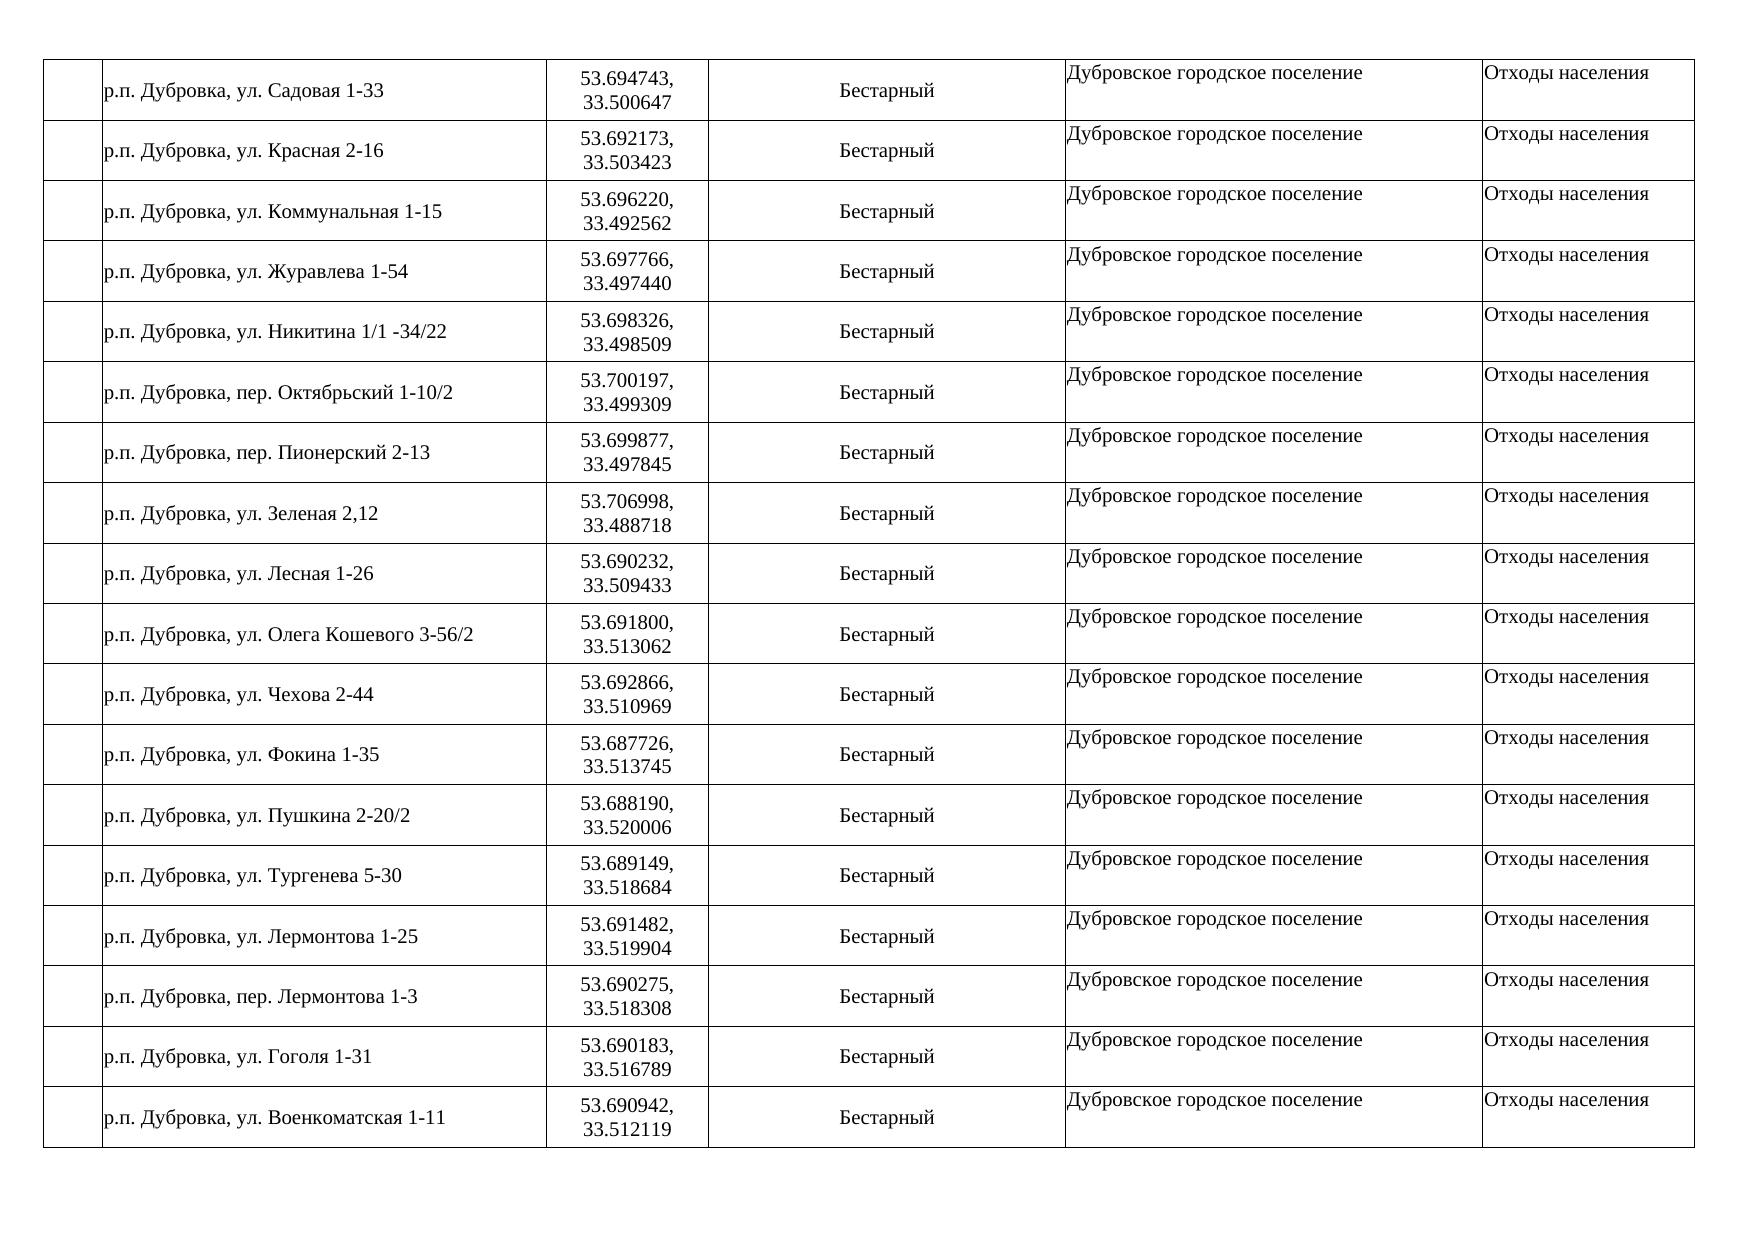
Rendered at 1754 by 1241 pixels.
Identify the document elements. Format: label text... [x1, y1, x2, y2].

table_cell Отходы населения [1483, 906, 1694, 965]
table_cell р.п. Дубровка, ул. Лесная 1-26 [103, 544, 546, 603]
table_cell Отходы населения [1483, 362, 1694, 422]
table_cell Отходы населения [1483, 483, 1694, 542]
table_cell Отходы населения [1483, 966, 1694, 1026]
table_cell Бестарный [709, 785, 1065, 844]
table_cell Отходы населения [1483, 1027, 1694, 1086]
table_cell Отходы населения [1483, 121, 1694, 180]
table_cell Дубровское городское поселение [1066, 121, 1482, 180]
table_cell Отходы населения [1483, 241, 1694, 301]
table_cell р.п. Дубровка, ул. Садовая 1-33 [103, 60, 546, 119]
table_cell р.п. Дубровка, ул. Коммунальная 1-15 [103, 181, 546, 240]
table_cell Отходы населения [1483, 664, 1694, 724]
table_cell 53.692866, 33.510969 [547, 664, 708, 724]
table_cell Бестарный [709, 966, 1065, 1026]
table_cell 53.689149, 33.518684 [547, 846, 708, 905]
table_cell [44, 846, 102, 905]
table_cell 53.706998, 33.488718 [547, 483, 708, 542]
table_cell 53.699877, 33.497845 [547, 423, 708, 482]
table_cell Отходы населения [1483, 544, 1694, 603]
table_cell 53.687726, 33.513745 [547, 725, 708, 784]
table_cell Дубровское городское поселение [1066, 423, 1482, 482]
table_cell Дубровское городское поселение [1066, 846, 1482, 905]
table_cell Бестарный [709, 60, 1065, 119]
table_cell Бестарный [709, 121, 1065, 180]
table_cell Бестарный [709, 483, 1065, 542]
table_cell 53.692173, 33.503423 [547, 121, 708, 180]
table_cell р.п. Дубровка, ул. Журавлева 1-54 [103, 241, 546, 301]
table_cell р.п. Дубровка, ул. Лермонтова 1-25 [103, 906, 546, 965]
table_cell р.п. Дубровка, ул. Зеленая 2,12 [103, 483, 546, 542]
table_cell 53.697766, 33.497440 [547, 241, 708, 301]
table_cell [44, 362, 102, 422]
table_cell [44, 181, 102, 240]
table_cell р.п. Дубровка, ул. Фокина 1-35 [103, 725, 546, 784]
table_cell [44, 121, 102, 180]
table_cell 53.694743, 33.500647 [547, 60, 708, 119]
table_cell [44, 241, 102, 301]
table_cell [44, 725, 102, 784]
table_cell [44, 785, 102, 844]
table_cell р.п. Дубровка, ул. Красная 2-16 [103, 121, 546, 180]
table_cell р.п. Дубровка, ул. Тургенева 5-30 [103, 846, 546, 905]
table_cell [44, 1087, 102, 1147]
table_cell Бестарный [709, 423, 1065, 482]
table_cell Дубровское городское поселение [1066, 241, 1482, 301]
table_cell 53.696220, 33.492562 [547, 181, 708, 240]
table_cell 53.690275, 33.518308 [547, 966, 708, 1026]
table_cell Дубровское городское поселение [1066, 664, 1482, 724]
table_cell Дубровское городское поселение [1066, 1027, 1482, 1086]
table_cell [44, 423, 102, 482]
table_cell 53.698326, 33.498509 [547, 302, 708, 361]
table_cell Отходы населения [1483, 785, 1694, 844]
table_cell [44, 664, 102, 724]
table_cell Бестарный [709, 664, 1065, 724]
table_cell Дубровское городское поселение [1066, 604, 1482, 663]
table_cell 53.700197, 33.499309 [547, 362, 708, 422]
table_cell Бестарный [709, 302, 1065, 361]
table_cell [1066, 60, 1482, 119]
table_cell [44, 604, 102, 663]
table_cell Отходы населения [1483, 181, 1694, 240]
table_cell Отходы населения [1483, 60, 1694, 119]
table_cell Бестарный [709, 1027, 1065, 1086]
table_cell Отходы населения [1483, 302, 1694, 361]
table_cell [44, 906, 102, 965]
table_cell Бестарный [709, 241, 1065, 301]
table_cell 53.691482, 33.519904 [547, 906, 708, 965]
table_cell Дубровское городское поселение [1066, 362, 1482, 422]
table_cell Бестарный [709, 604, 1065, 663]
table_cell 53.691800, 33.513062 [547, 604, 708, 663]
table_cell Бестарный [709, 846, 1065, 905]
table_cell Дубровское городское поселение [1066, 725, 1482, 784]
table_cell Бестарный [709, 181, 1065, 240]
table_cell Дубровское городское поселение [1066, 966, 1482, 1026]
table_cell [44, 1027, 102, 1086]
table_cell [44, 483, 102, 542]
table_cell Дубровское городское поселение [1066, 181, 1482, 240]
table_cell р.п. Дубровка, ул. Гоголя 1-31 [103, 1027, 546, 1086]
table_cell 53.690942, 33.512119 [547, 1087, 708, 1147]
table_cell Отходы населения [1483, 725, 1694, 784]
table_cell Дубровское городское поселение [1066, 785, 1482, 844]
table_cell 53.688190, 33.520006 [547, 785, 708, 844]
table_cell 53.690183, 33.516789 [547, 1027, 708, 1086]
table_cell р.п. Дубровка, пер. Лермонтова 1-3 [103, 966, 546, 1026]
table_cell Дубровское городское поселение [1066, 302, 1482, 361]
table_cell Отходы населения [1483, 846, 1694, 905]
table_cell [44, 966, 102, 1026]
table_cell Отходы населения [1483, 1087, 1694, 1147]
table_cell р.п. Дубровка, пер. Пионерский 2-13 [103, 423, 546, 482]
table_cell Дубровское городское поселение [1066, 483, 1482, 542]
table_cell р.п. Дубровка, ул. Чехова 2-44 [103, 664, 546, 724]
table_cell Бестарный [709, 362, 1065, 422]
table_cell [44, 302, 102, 361]
table_cell [44, 544, 102, 603]
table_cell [1066, 1087, 1482, 1147]
table_cell Дубровское городское поселение [1066, 544, 1482, 603]
table_cell Бестарный [709, 906, 1065, 965]
table_cell Бестарный [709, 1087, 1065, 1147]
table_cell 53.690232, 33.509433 [547, 544, 708, 603]
table_cell р.п. Дубровка, пер. Октябрьский 1-10/2 [103, 362, 546, 422]
table_cell Дубровское городское поселение [1066, 906, 1482, 965]
table_cell р.п. Дубровка, ул. Военкоматская 1-11 [103, 1087, 546, 1147]
table_cell р.п. Дубровка, ул. Пушкина 2-20/2 [103, 785, 546, 844]
table_cell Бестарный [709, 544, 1065, 603]
table_cell Отходы населения [1483, 423, 1694, 482]
table_cell [44, 60, 102, 119]
table_cell Бестарный [709, 725, 1065, 784]
table_cell р.п. Дубровка, ул. Олега Кошевого 3-56/2 [103, 604, 546, 663]
table_cell Отходы населения [1483, 604, 1694, 663]
table_cell р.п. Дубровка, ул. Никитина 1/1 -34/22 [103, 302, 546, 361]
